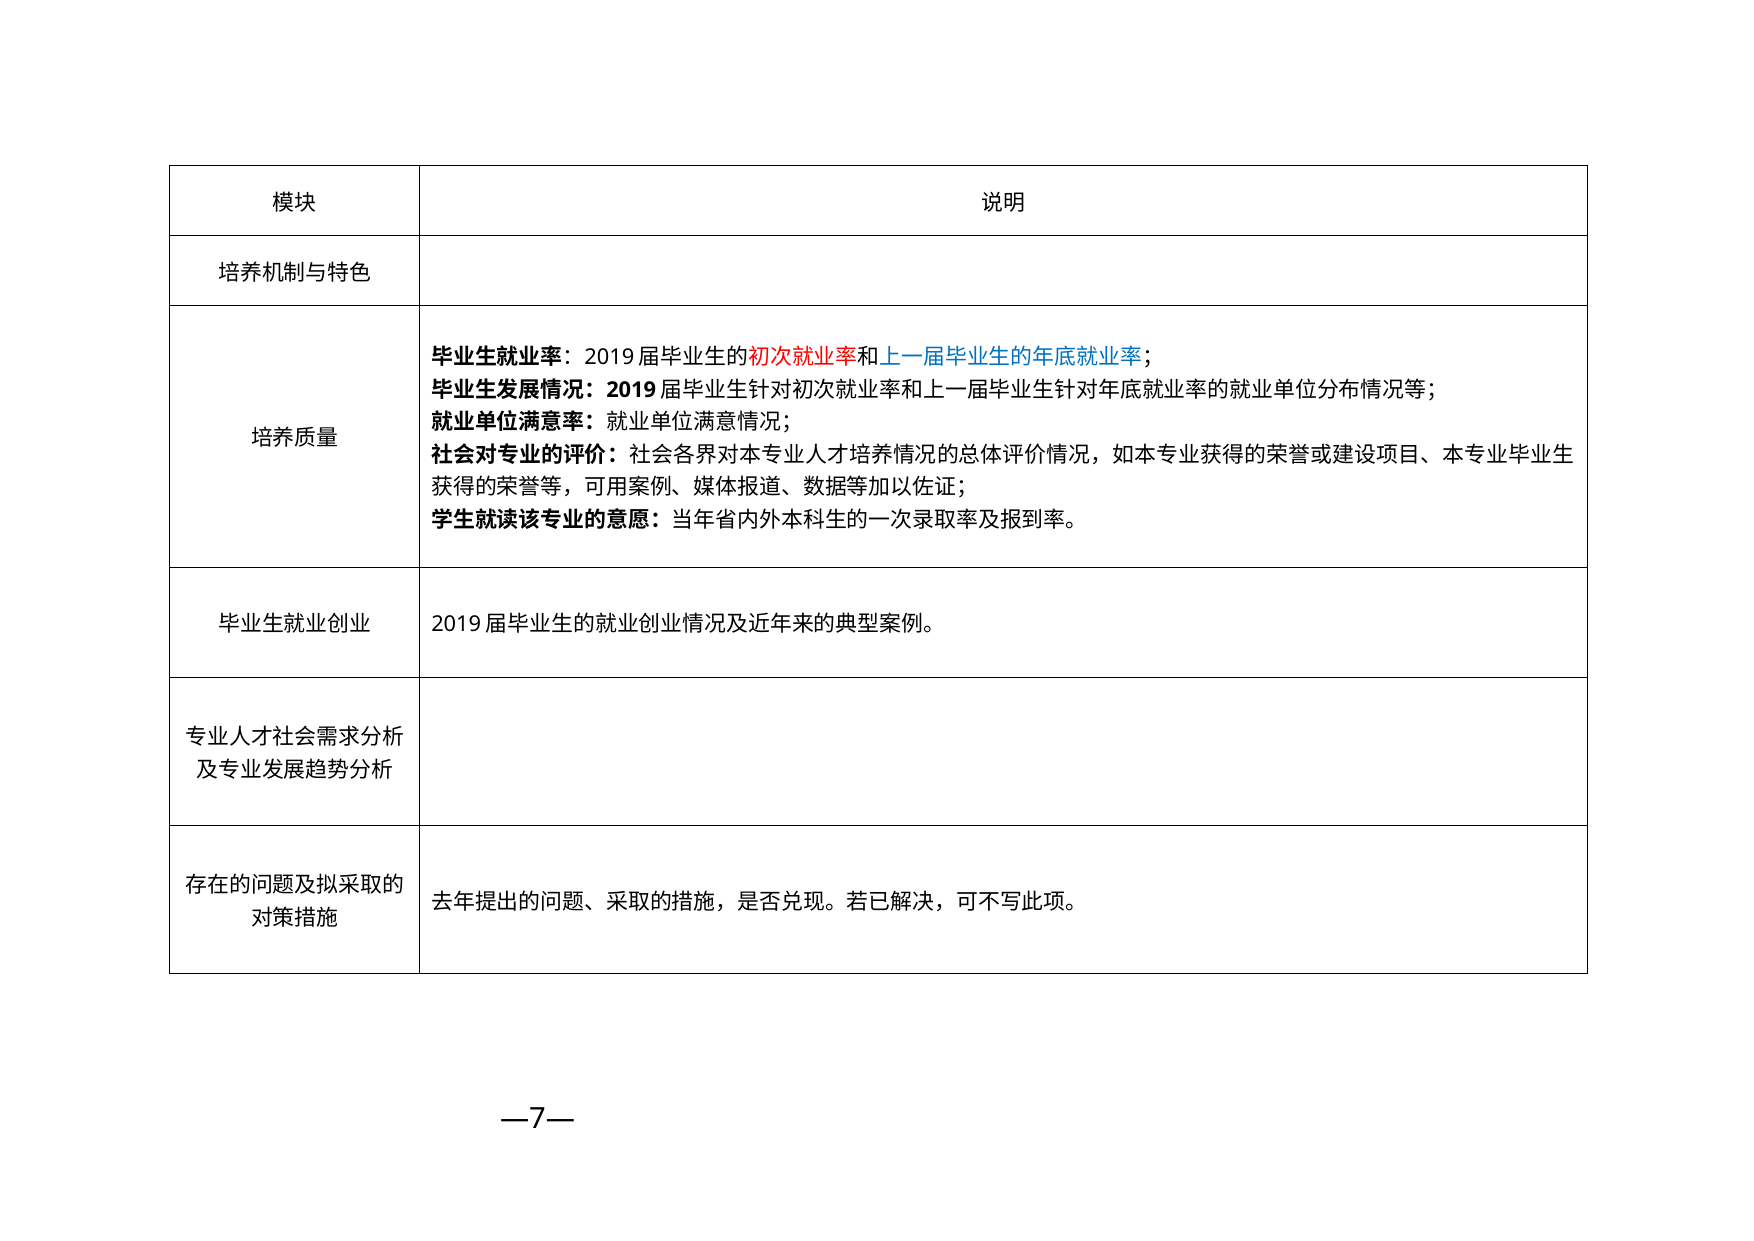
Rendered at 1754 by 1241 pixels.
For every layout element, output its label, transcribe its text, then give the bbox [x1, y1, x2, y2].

table_header 说明 [420, 166, 1587, 235]
table_cell 培养质量 [170, 306, 419, 567]
table_header 模块 [170, 166, 419, 235]
table_cell [420, 678, 1587, 825]
table_cell 毕业生就业创业 [170, 568, 419, 677]
table_cell 毕业生就业率：2019届毕业生的初次就业率和上一届毕业生的年底就业率； 毕业生发展情况：2019届毕业生针对初次就业率和上一届毕业生针对年底就业率的就业单位分布情况等； 就业单位满意率：就业单位满意情况； 社会对专业的评价：社会各界对本专业人才培养情况的总体评价情况，如本专业获得的荣誉或建设项目、本专业毕业生获得的荣誉等，可用案例、媒体报道、数据等加以佐证； 学生就读该专业的意愿：当年省内外本科生的一次录取率及报到率。 [420, 306, 1587, 567]
table_cell [420, 236, 1587, 305]
table_cell 2019届毕业生的就业创业情况及近年来的典型案例。 [420, 568, 1587, 677]
table_cell 存在的问题及拟采取的对策措施 [170, 826, 419, 973]
table_cell 专业人才社会需求分析及专业发展趋势分析 [170, 678, 419, 825]
table_cell 去年提出的问题、采取的措施，是否兑现。若已解决，可不写此项。 [420, 826, 1587, 973]
table_cell 培养机制与特色 [170, 236, 419, 305]
